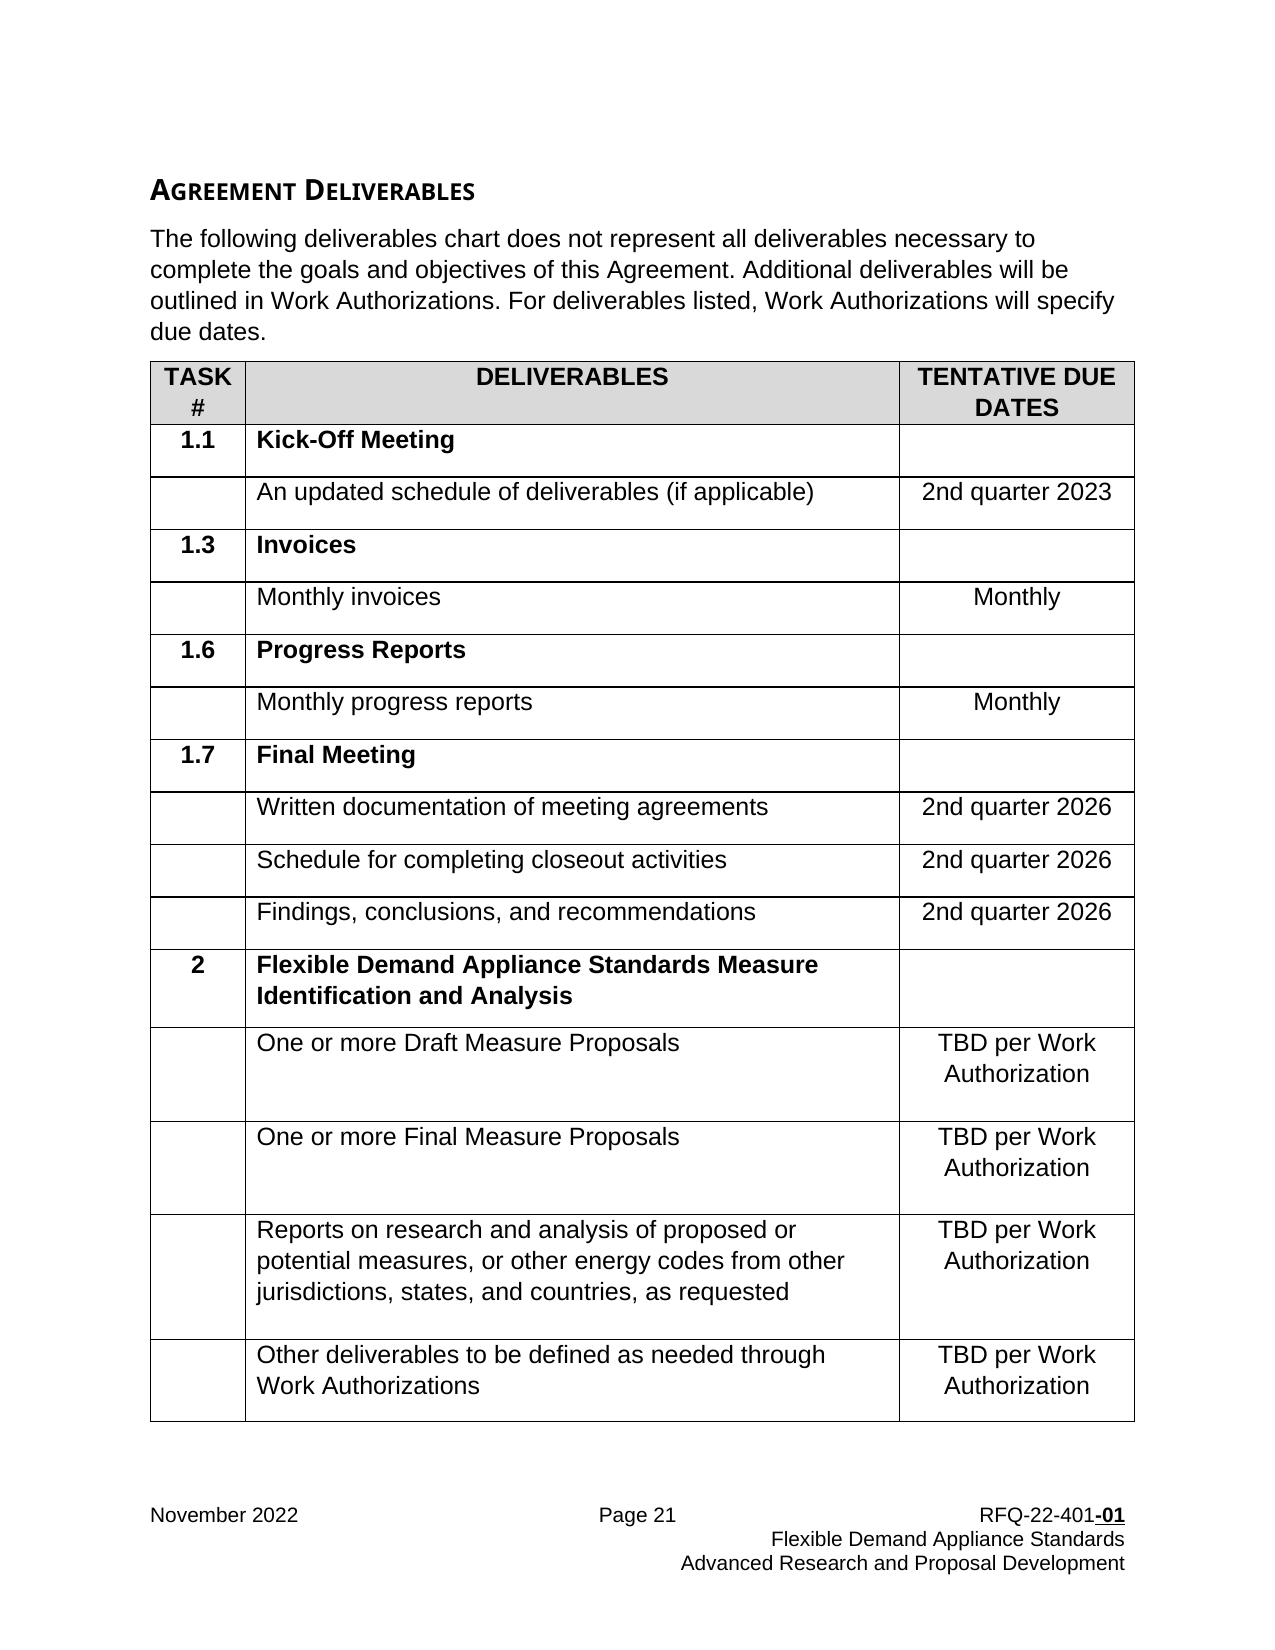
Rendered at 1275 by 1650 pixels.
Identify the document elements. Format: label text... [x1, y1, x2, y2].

table_cell Invoices [246, 530, 899, 581]
table_cell TBD per Work Authorization [900, 1122, 1134, 1214]
table_cell Written documentation of meeting agreements [246, 793, 899, 844]
table_header Task # [151, 362, 245, 424]
table_cell [151, 1028, 245, 1121]
table_cell [151, 583, 245, 634]
table_cell [151, 793, 245, 844]
table_cell TBD per Work Authorization [900, 1340, 1134, 1421]
table_cell Schedule for completing closeout activities [246, 845, 899, 896]
table_cell 1.1 [151, 425, 245, 476]
table_header TENTATIVE DUE DATES [900, 362, 1134, 424]
table_cell Monthly [900, 688, 1134, 739]
subtitle Agreement Deliverables [150, 169, 1125, 208]
table_cell Monthly invoices [246, 583, 899, 634]
table_cell 2nd quarter 2026 [900, 845, 1134, 896]
table_cell 2nd quarter 2026 [900, 898, 1134, 949]
table_cell [151, 688, 245, 739]
table_cell One or more Draft Measure Proposals [246, 1028, 899, 1121]
table_cell Monthly [900, 583, 1134, 634]
table_cell Progress Reports [246, 635, 899, 686]
table_cell [900, 740, 1134, 791]
table_cell TBD per Work Authorization [900, 1215, 1134, 1338]
table_cell Other deliverables to be defined as needed through Work Authorizations [246, 1340, 899, 1421]
table_cell Final Meeting [246, 740, 899, 791]
table_cell 1.7 [151, 740, 245, 791]
table_cell Flexible Demand Appliance Standards Measure Identification and Analysis [246, 950, 899, 1027]
table_cell 2nd quarter 2026 [900, 793, 1134, 844]
table_cell An updated schedule of deliverables (if applicable) [246, 478, 899, 529]
table_cell [151, 898, 245, 949]
table_cell [151, 1122, 245, 1214]
table_cell 2nd quarter 2023 [900, 478, 1134, 529]
table_cell [151, 1340, 245, 1421]
table_cell Kick-Off Meeting [246, 425, 899, 476]
table_cell [900, 530, 1134, 581]
table_cell Monthly progress reports [246, 688, 899, 739]
table_header DELIVERABLES [246, 362, 899, 424]
table_cell [151, 478, 245, 529]
table_cell [900, 425, 1134, 476]
table_cell One or more Final Measure Proposals [246, 1122, 899, 1214]
table_cell 2 [151, 950, 245, 1027]
table_cell 1.3 [151, 530, 245, 581]
table_cell [900, 635, 1134, 686]
table_cell [900, 950, 1134, 1027]
table_cell TBD per Work Authorization [900, 1028, 1134, 1121]
text The following deliverables chart does not represent all deliverables necessary to complete the goals and objectives of this Agreement. Additional deliverables will be outlined in Work Authorizations. For deliverables listed, Work Authorizations will specify due dates. [150, 224, 1125, 346]
table_cell 1.6 [151, 635, 245, 686]
table_cell Reports on research and analysis of proposed or potential measures, or other energy codes from other jurisdictions, states, and countries, as requested [246, 1215, 899, 1338]
table_cell [151, 1215, 245, 1338]
table_cell [151, 845, 245, 896]
table_cell Findings, conclusions, and recommendations [246, 898, 899, 949]
